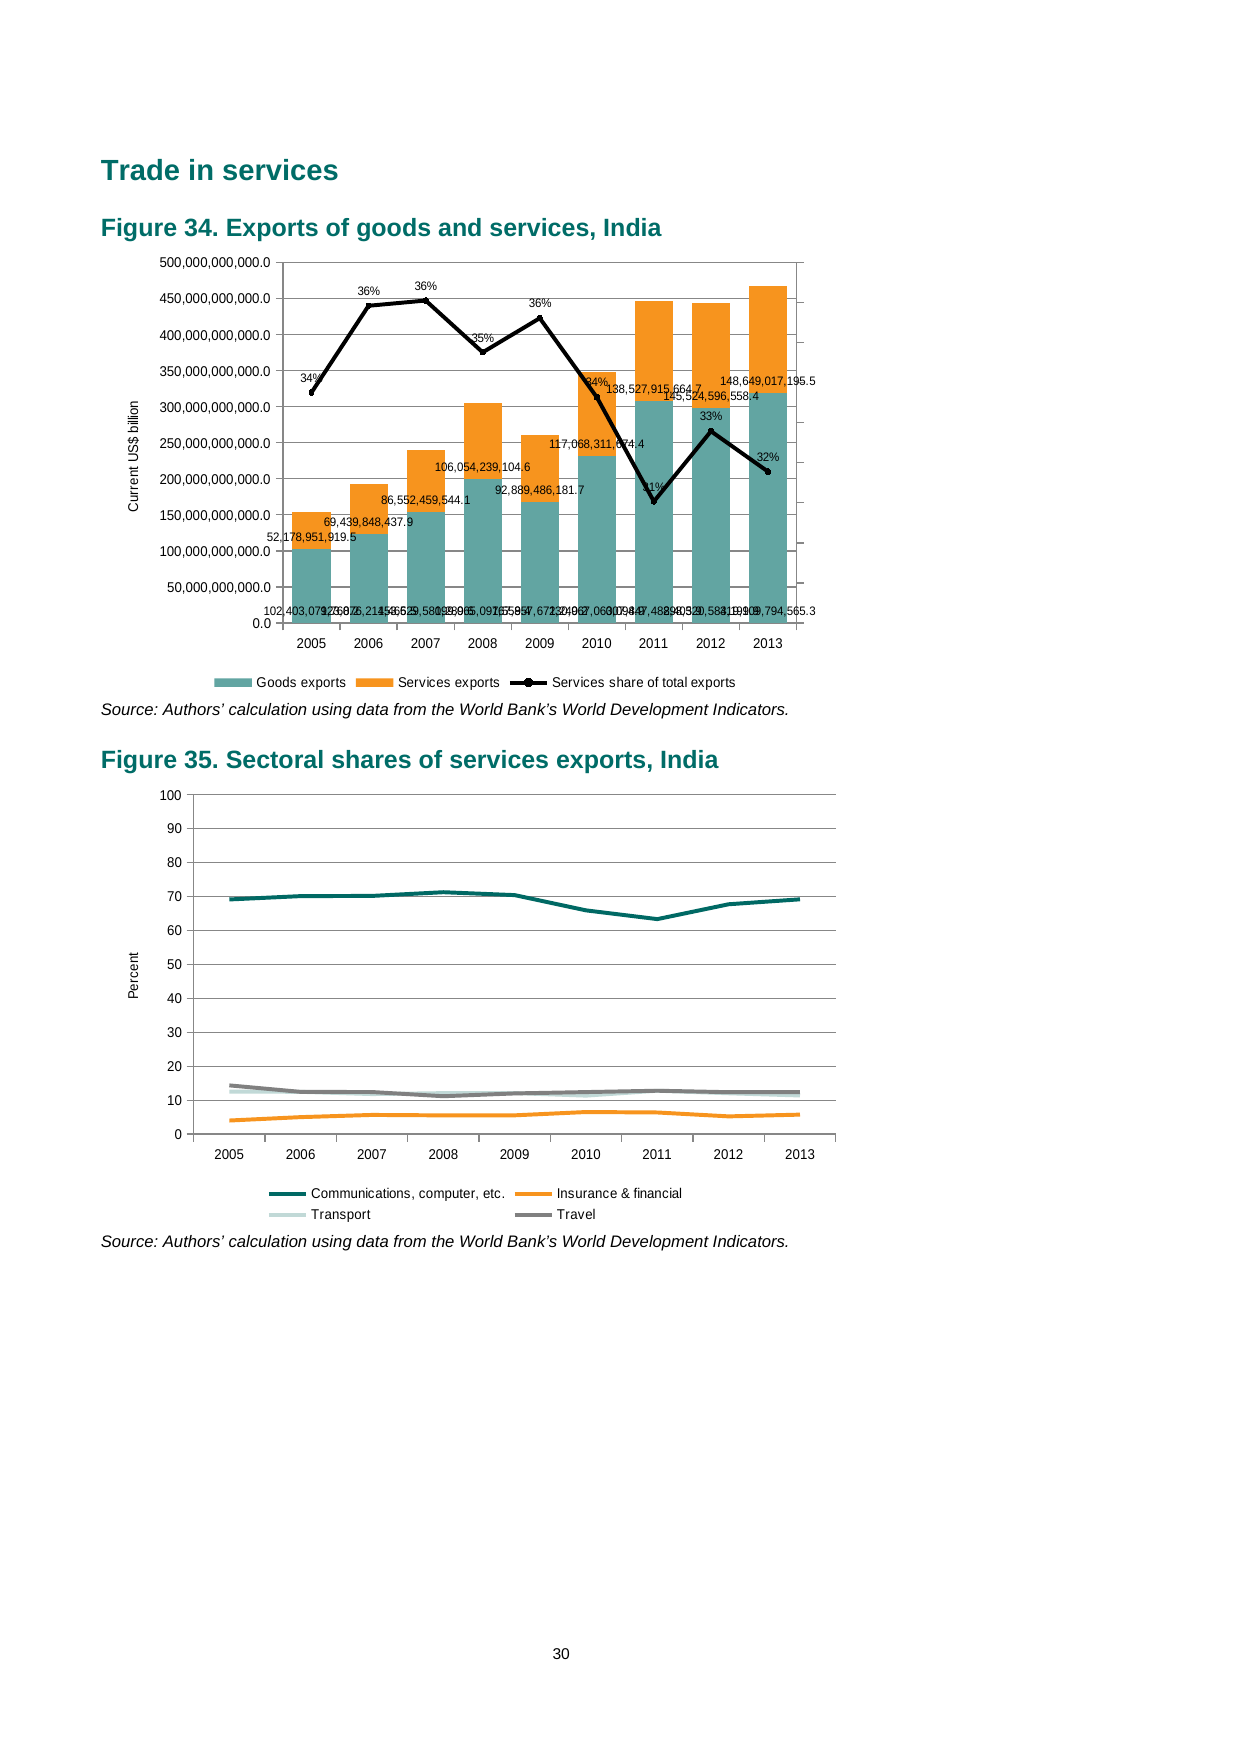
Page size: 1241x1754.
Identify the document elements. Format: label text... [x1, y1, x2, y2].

text Source: Authors’ calculation using data from the World Bank’s World Development Indicators. [101, 699, 1021, 719]
subtitle Trade in services [101, 153, 1021, 187]
subtitle Sectoral shares of services exports, India [101, 745, 1021, 773]
text Source: Authors’ calculation using data from the World Bank’s World Development Indicators. [101, 1232, 1021, 1251]
subtitle Exports of goods and services, India [101, 213, 1021, 241]
